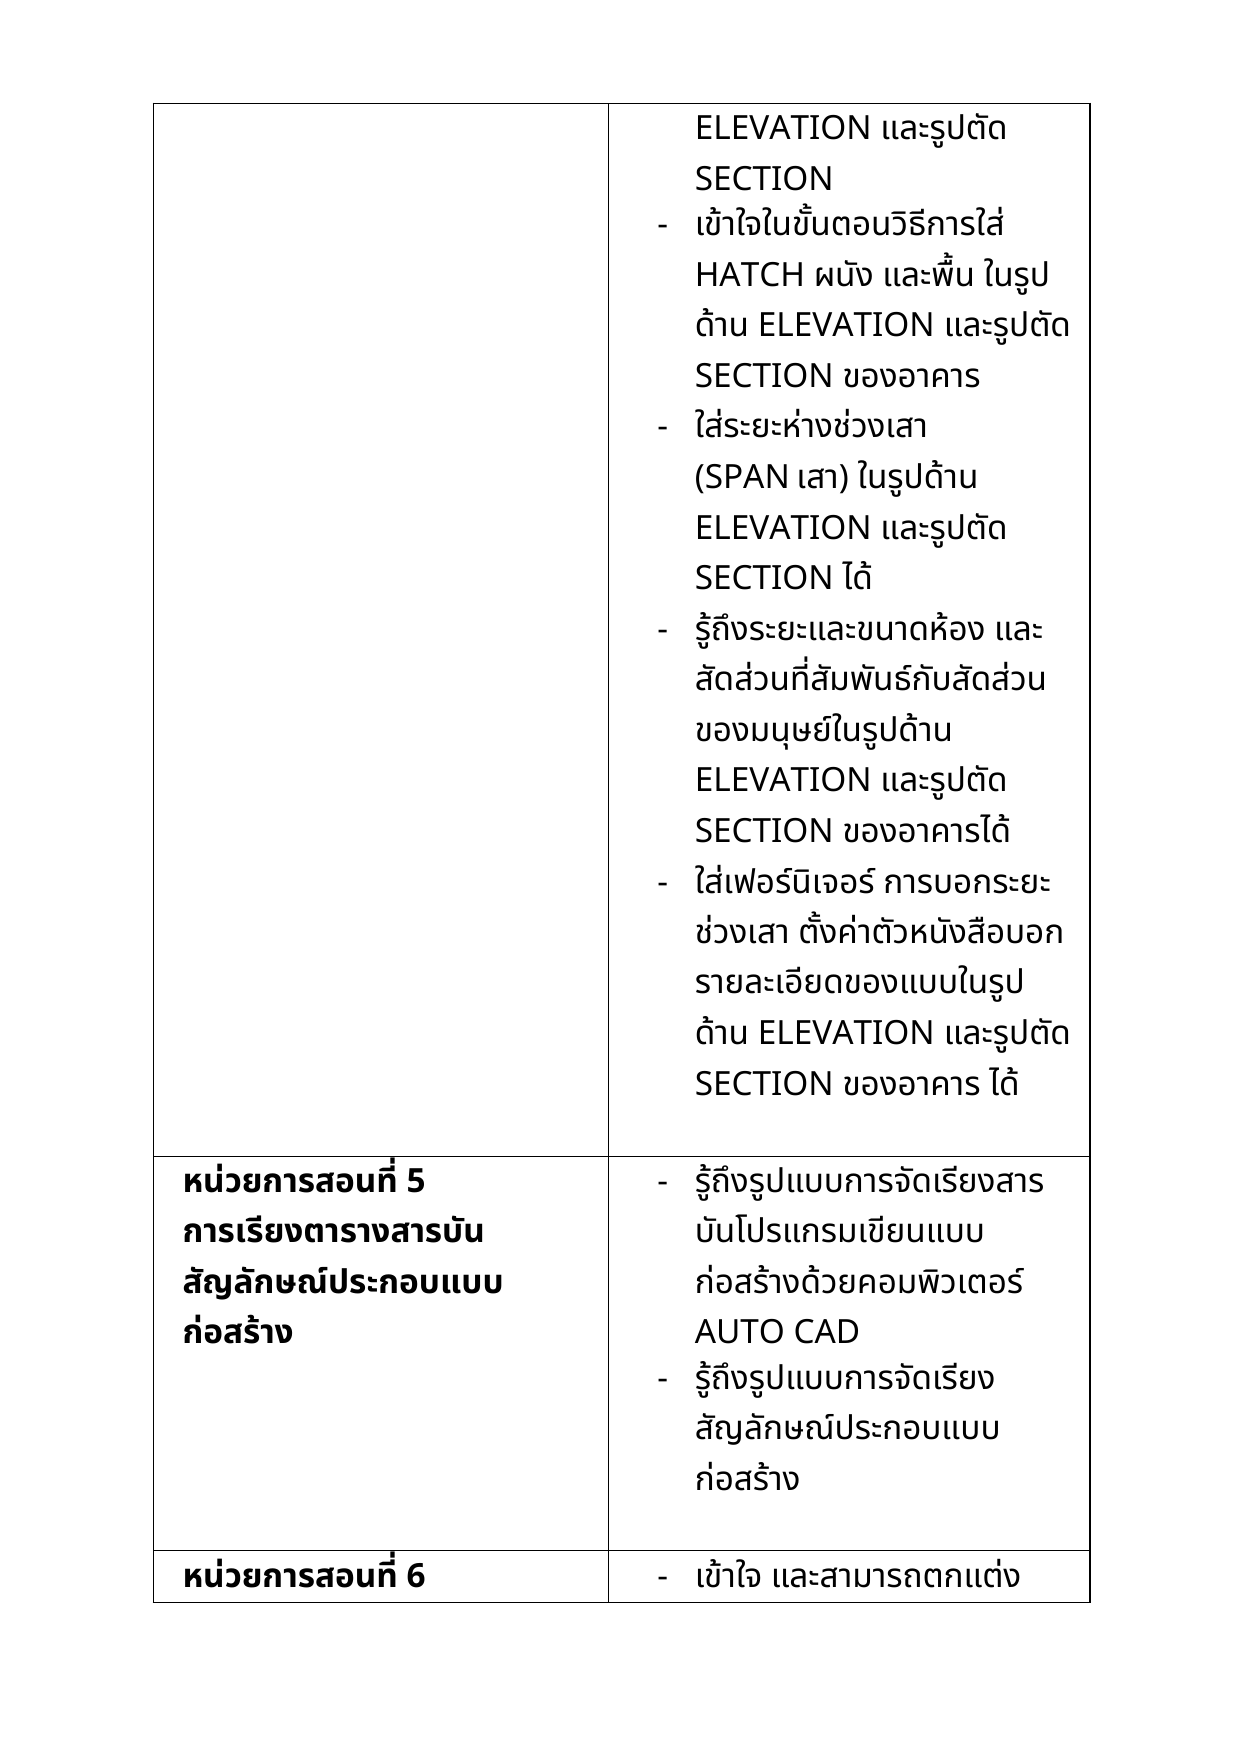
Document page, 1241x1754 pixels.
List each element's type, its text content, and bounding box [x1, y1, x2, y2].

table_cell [609, 1551, 1089, 1602]
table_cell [609, 104, 1089, 1156]
table_cell รู้ถึงรูปแบบการจัดเรียงสารบันโปรแกรมเขียนแบบก่อสร้างด้วยคอมพิวเตอร์ AUTO CAD รู้ถึงรูปแบบการจัดเรียงสัญลักษณ์ประกอบแบบก่อสร้าง [609, 1157, 1089, 1550]
table_cell หน่วยการสอนที่ 5 การเรียงตารางสารบัน สัญลักษณ์ประกอบแบบก่อสร้าง [154, 1157, 608, 1550]
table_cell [154, 104, 608, 1156]
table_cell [154, 1551, 608, 1602]
